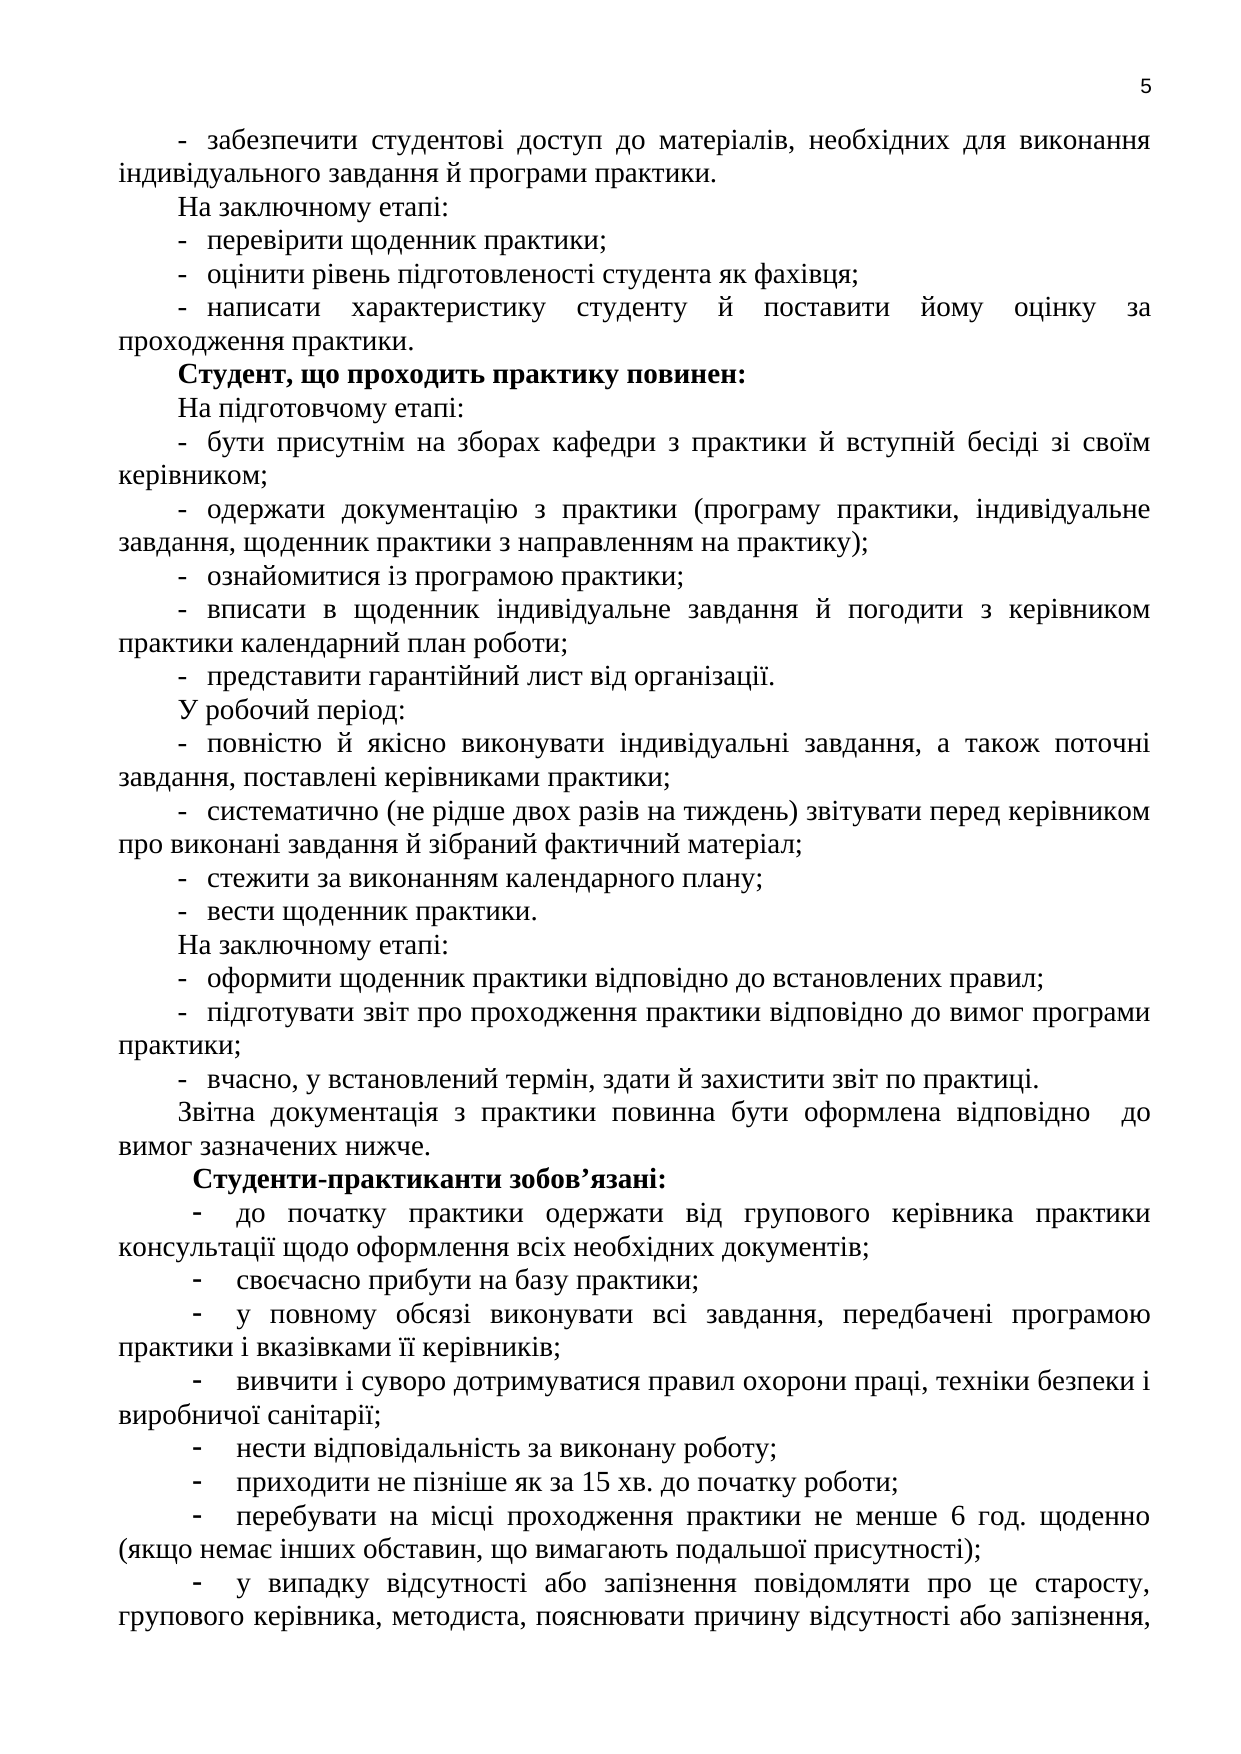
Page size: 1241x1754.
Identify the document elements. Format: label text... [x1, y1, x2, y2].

list бути присутнім на зборах кафедри з практики й вступній бесіді зі своїм керівником; [118, 424, 1152, 491]
list вести щоденник практики. [118, 893, 1152, 927]
list оформити щоденник практики відповідно до встановлених правил; [118, 960, 1152, 994]
text Студенти-практиканти зобов’язані: [118, 1162, 1152, 1195]
list своєчасно прибути на базу практики; [118, 1262, 1152, 1296]
list ознайомитися із програмою практики; [118, 558, 1152, 591]
list приходити не пізніше як за 15 хв. до початку роботи; [118, 1464, 1152, 1498]
text На заключному етапі: [118, 189, 1152, 222]
list стежити за виконанням календарного плану; [118, 860, 1152, 893]
list одержати документацію з практики (програму практики, індивідуальне завдання, щоденник практики з направленням на практику); [118, 491, 1152, 558]
list перебувати на місці проходження практики не менше 6 год. щоденно (якщо немає інших обставин, що вимагають подальшої присутності); [118, 1498, 1152, 1565]
list оцінити рівень підготовленості студента як фахівця; [118, 256, 1152, 289]
list підготувати звіт про проходження практики відповідно до вимог програми практики; [118, 994, 1152, 1061]
list нести відповідальність за виконану роботу; [118, 1430, 1152, 1464]
list вивчити і суворо дотримуватися правил охорони праці, техніки безпеки і виробничої санітарії; [118, 1363, 1152, 1430]
text У робочий період: [118, 692, 1152, 726]
list написати характеристику студенту й поставити йому оцінку за проходження практики. [118, 289, 1152, 357]
list забезпечити студентові доступ до матеріалів, необхідних для виконання індивідуального завдання й програми практики. [118, 122, 1152, 189]
list систематично (не рідше двох разів на тиждень) звітувати перед керівником про виконані завдання й зібраний фактичний матеріал; [118, 793, 1152, 860]
list вписати в щоденник індивідуальне завдання й погодити з керівником практики календарний план роботи; [118, 591, 1152, 658]
text На заключному етапі: [118, 927, 1152, 960]
list повністю й якісно виконувати індивідуальні завдання, а також поточні завдання, поставлені керівниками практики; [118, 726, 1152, 793]
text На підготовчому етапі: [118, 390, 1152, 424]
list у повному обсязі виконувати всі завдання, передбачені програмою практики і вказівками її керівників; [118, 1296, 1152, 1363]
text Звітна документація з практики повинна бути оформлена відповідно до вимог зазначених нижче. [118, 1094, 1152, 1162]
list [118, 1565, 1152, 1632]
list до початку практики одержати від групового керівника практики консультації щодо оформлення всіх необхідних документів; [118, 1195, 1152, 1262]
text Студент, що проходить практику повинен: [118, 357, 1152, 390]
list вчасно, у встановлений термін, здати й захистити звіт по практиці. [118, 1061, 1152, 1094]
list представити гарантійний лист від організації. [118, 658, 1152, 692]
list перевірити щоденник практики; [118, 222, 1152, 256]
